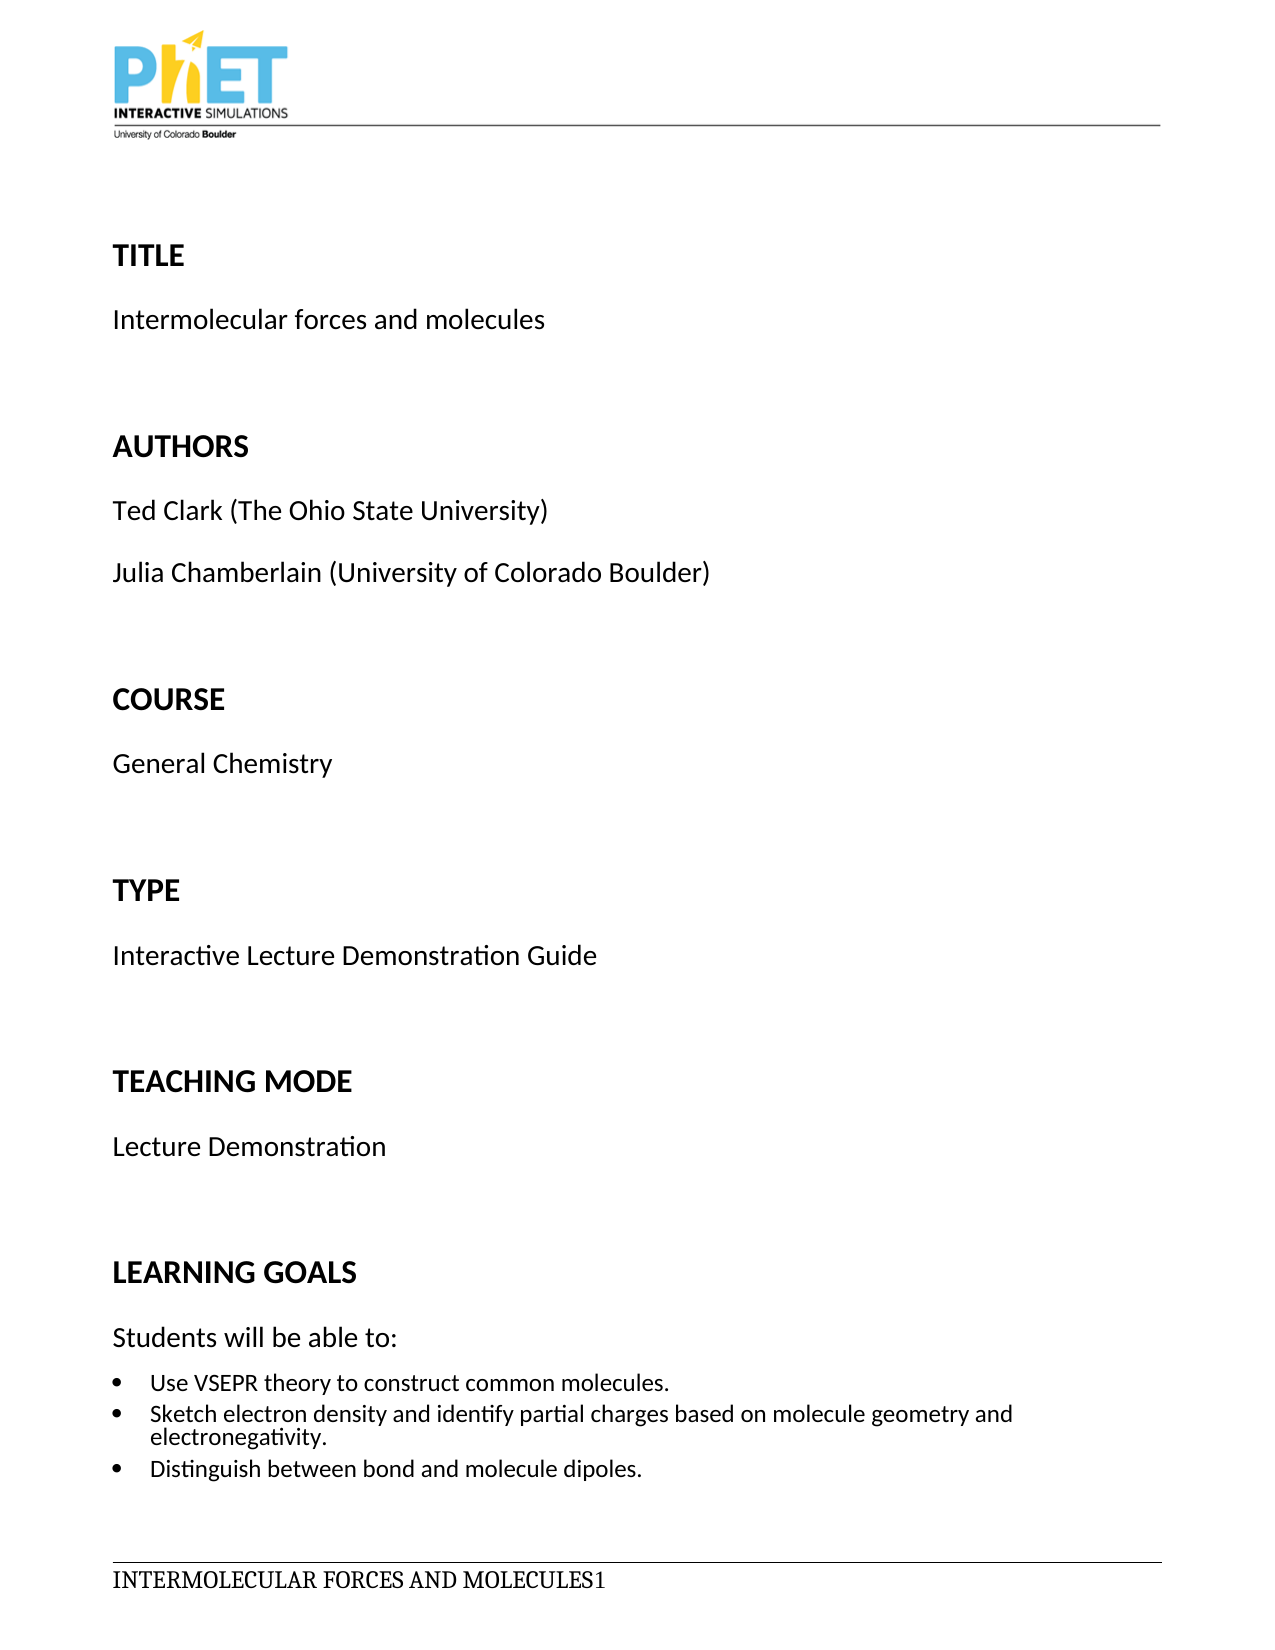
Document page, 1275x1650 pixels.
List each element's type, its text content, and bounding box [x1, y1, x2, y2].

text Lecture Demonstration [112, 1128, 1162, 1163]
text TYPE [112, 869, 1162, 910]
text General Chemistry [112, 745, 1162, 781]
text COURSE [112, 678, 1162, 718]
text LEARNING GOALS [112, 1251, 1162, 1292]
text Ted Clark (The Ohio State University) [112, 492, 1162, 528]
list Distinguish between bond and molecule dipoles. [112, 1458, 1162, 1482]
list Sketch electron density and identify partial charges based on molecule geometry and electronegativity. [112, 1403, 1162, 1452]
text Julia Chamberlain (University of Colorado Boulder) [112, 554, 1162, 590]
text Interactive Lecture Demonstration Guide [112, 937, 1162, 972]
list Students will be able to: [112, 1319, 1162, 1354]
text AUTHORS [112, 425, 1162, 466]
text TITLE [112, 234, 1162, 274]
text Intermolecular forces and molecules [112, 301, 1162, 337]
picture [112, 30, 1163, 141]
list Use VSEPR theory to construct common molecules. [112, 1372, 1162, 1397]
text TEACHING MODE [112, 1060, 1162, 1101]
